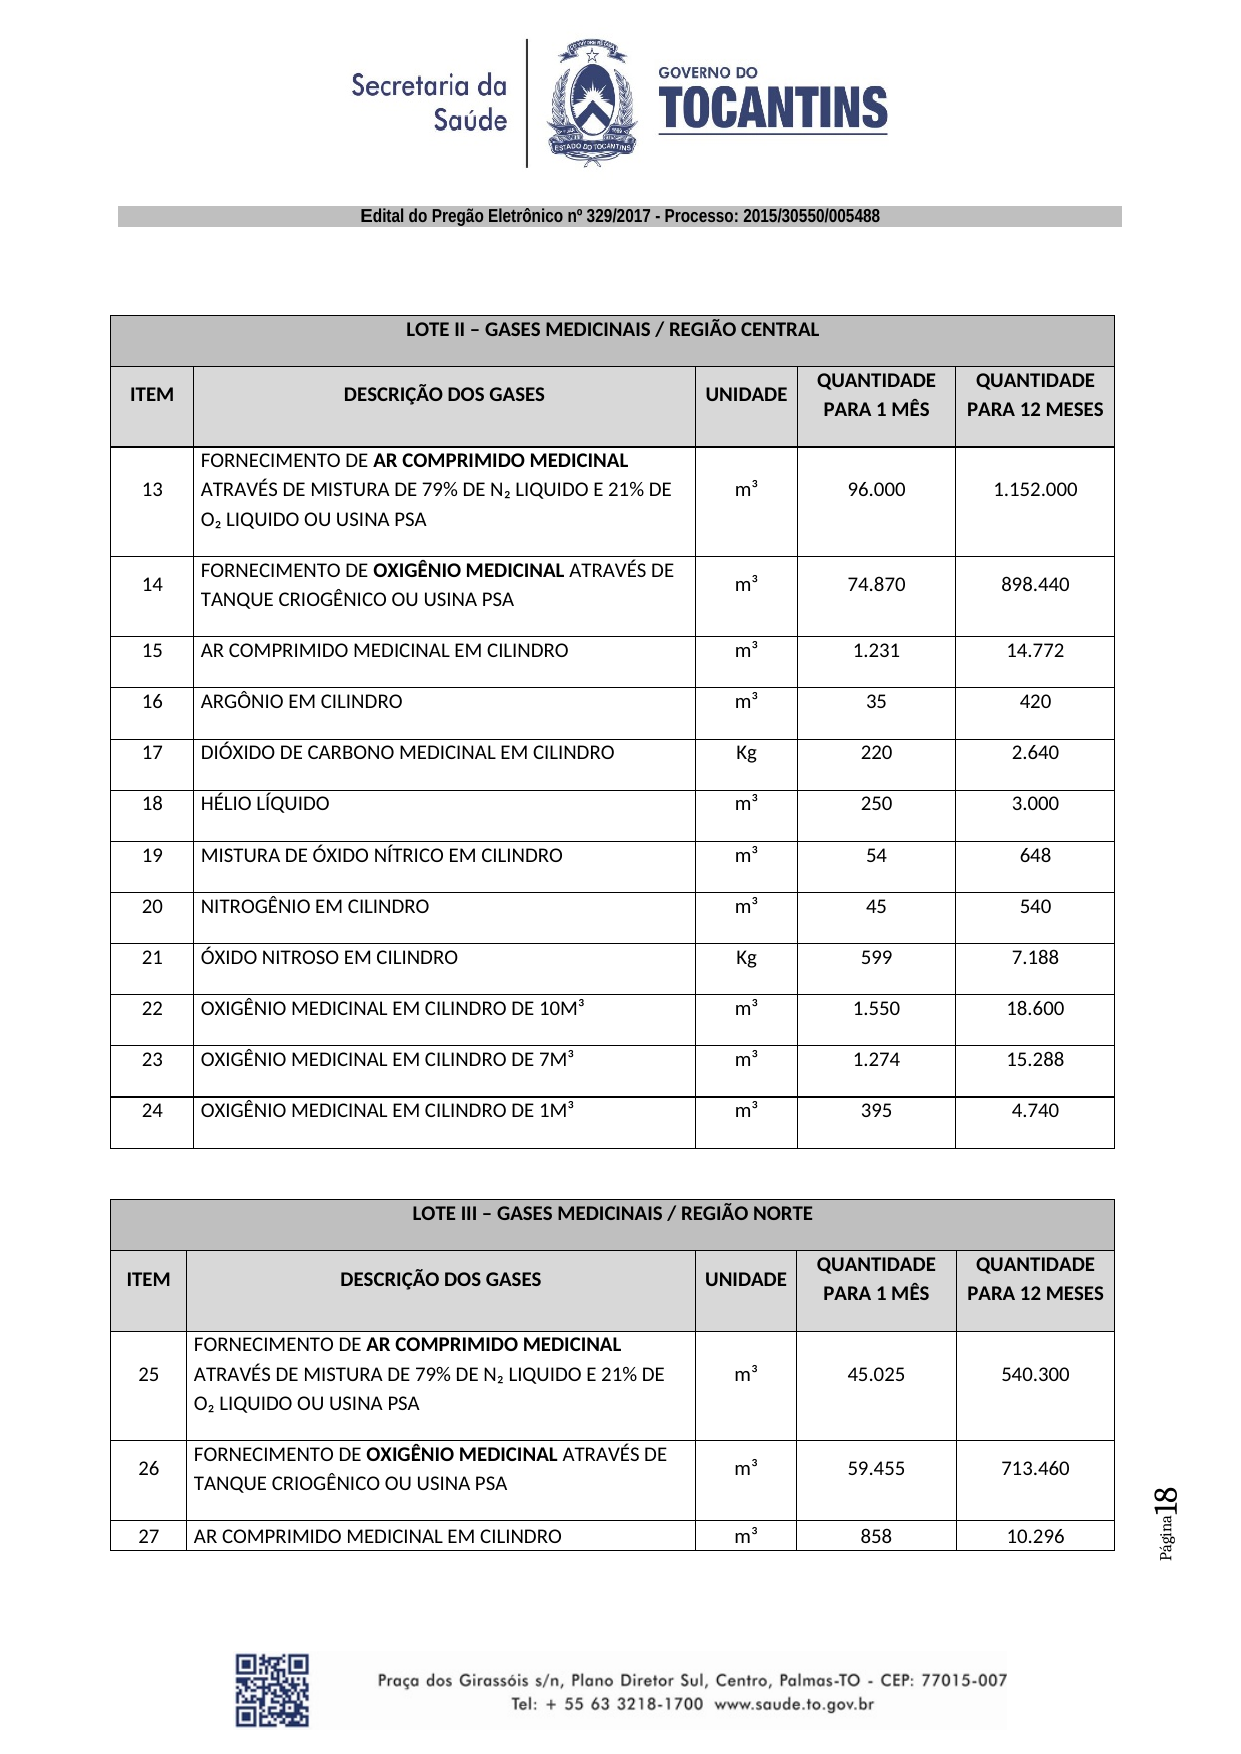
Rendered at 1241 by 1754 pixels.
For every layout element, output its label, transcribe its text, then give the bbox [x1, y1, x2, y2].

table_cell QUANTIDADE PARA 1 MÊS [798, 367, 955, 446]
table_cell m³ [696, 1098, 797, 1148]
table_cell 420 [956, 688, 1114, 738]
table_cell ARGÔNIO EM CILINDRO [194, 688, 695, 738]
table_cell 395 [798, 1098, 955, 1148]
picture [0, 0, 1153, 183]
table_cell 250 [798, 791, 955, 841]
table_cell 7.188 [956, 944, 1114, 994]
table_cell NITROGÊNIO EM CILINDRO [194, 893, 695, 943]
table_cell 540.300 [957, 1332, 1114, 1440]
table_cell 19 [111, 842, 193, 892]
table_cell 858 [797, 1521, 956, 1550]
table_cell 26 [111, 1441, 186, 1520]
table_cell 20 [111, 893, 193, 943]
table_cell m³ [696, 557, 797, 636]
table_cell AR COMPRIMIDO MEDICINAL EM CILINDRO [194, 637, 695, 687]
table_cell MISTURA DE ÓXIDO NÍTRICO EM CILINDRO [194, 842, 695, 892]
table_cell 35 [798, 688, 955, 738]
table_cell 24 [111, 1098, 193, 1148]
table_cell 18 [111, 791, 193, 841]
table_cell 713.460 [957, 1441, 1114, 1520]
table_cell FORNECIMENTO DE AR COMPRIMIDO MEDICINAL ATRAVÉS DE MISTURA DE 79% DE N₂ LIQUIDO E 21% DE O₂ LIQUIDO OU USINA PSA [194, 448, 695, 556]
table_cell 1.550 [798, 995, 955, 1045]
table_cell QUANTIDADE PARA 12 MESES [956, 367, 1114, 446]
table_cell m³ [696, 842, 797, 892]
table_cell 14.772 [956, 637, 1114, 687]
table_cell QUANTIDADE PARA 12 MESES [957, 1251, 1114, 1331]
table_cell 1.274 [798, 1046, 955, 1096]
table_cell 10.296 [957, 1521, 1114, 1550]
table_cell 74.870 [798, 557, 955, 636]
table_cell 45.025 [797, 1332, 956, 1440]
table_cell DIÓXIDO DE CARBONO MEDICINAL EM CILINDRO [194, 740, 695, 789]
table_cell DESCRIÇÃO DOS GASES [194, 367, 695, 446]
table_cell HÉLIO LÍQUIDO [194, 791, 695, 841]
table_cell m³ [696, 1441, 796, 1520]
table_cell m³ [696, 893, 797, 943]
table_cell 648 [956, 842, 1114, 892]
table_cell m³ [696, 995, 797, 1045]
table_cell 1.231 [798, 637, 955, 687]
table_cell 540 [956, 893, 1114, 943]
table_cell 13 [111, 448, 193, 556]
table_cell OXIGÊNIO MEDICINAL EM CILINDRO DE 1M³ [194, 1098, 695, 1148]
table_cell DESCRIÇÃO DOS GASES [187, 1251, 695, 1331]
table_cell AR COMPRIMIDO MEDICINAL EM CILINDRO [187, 1521, 695, 1550]
table_cell OXIGÊNIO MEDICINAL EM CILINDRO DE 7M³ [194, 1046, 695, 1096]
table_cell 21 [111, 944, 193, 994]
table_cell ÓXIDO NITROSO EM CILINDRO [194, 944, 695, 994]
table_cell ITEM [111, 367, 193, 446]
table_cell 3.000 [956, 791, 1114, 841]
table_cell 898.440 [956, 557, 1114, 636]
table_cell m³ [696, 448, 797, 556]
picture [233, 1651, 1007, 1730]
table_cell 17 [111, 740, 193, 789]
table_cell FORNECIMENTO DE AR COMPRIMIDO MEDICINAL ATRAVÉS DE MISTURA DE 79% DE N₂ LIQUIDO E 21% DE O₂ LIQUIDO OU USINA PSA [187, 1332, 695, 1440]
table_cell 15 [111, 637, 193, 687]
table_cell 2.640 [956, 740, 1114, 789]
table_cell 23 [111, 1046, 193, 1096]
table_cell 22 [111, 995, 193, 1045]
table_cell m³ [696, 637, 797, 687]
table_header LOTE II – GASES MEDICINAIS / REGIÃO CENTRAL [111, 316, 1114, 366]
table_cell 4.740 [956, 1098, 1114, 1148]
table_cell 25 [111, 1332, 186, 1440]
table_cell UNIDADE [696, 1251, 796, 1331]
table_cell 45 [798, 893, 955, 943]
table_cell 54 [798, 842, 955, 892]
table_cell 16 [111, 688, 193, 738]
table_cell 15.288 [956, 1046, 1114, 1096]
table_cell QUANTIDADE PARA 1 MÊS [797, 1251, 956, 1331]
table_cell 1.152.000 [956, 448, 1114, 556]
table_cell ITEM [111, 1251, 186, 1331]
table_cell m³ [696, 1521, 796, 1550]
table_cell 18.600 [956, 995, 1114, 1045]
table_cell UNIDADE [696, 367, 797, 446]
table_cell 27 [111, 1521, 186, 1550]
table_cell m³ [696, 791, 797, 841]
table_cell Kg [696, 740, 797, 789]
table_cell 220 [798, 740, 955, 789]
table_cell m³ [696, 1332, 796, 1440]
table_cell m³ [696, 688, 797, 738]
table_cell FORNECIMENTO DE OXIGÊNIO MEDICINAL ATRAVÉS DE TANQUE CRIOGÊNICO OU USINA PSA [187, 1441, 695, 1520]
table_cell 599 [798, 944, 955, 994]
table_header LOTE III – GASES MEDICINAIS / REGIÃO NORTE [111, 1200, 1114, 1250]
table_cell 96.000 [798, 448, 955, 556]
table_cell FORNECIMENTO DE OXIGÊNIO MEDICINAL ATRAVÉS DE TANQUE CRIOGÊNICO OU USINA PSA [194, 557, 695, 636]
table_cell m³ [696, 1046, 797, 1096]
table_cell 14 [111, 557, 193, 636]
table_cell Kg [696, 944, 797, 994]
table_cell OXIGÊNIO MEDICINAL EM CILINDRO DE 10M³ [194, 995, 695, 1045]
table_cell 59.455 [797, 1441, 956, 1520]
